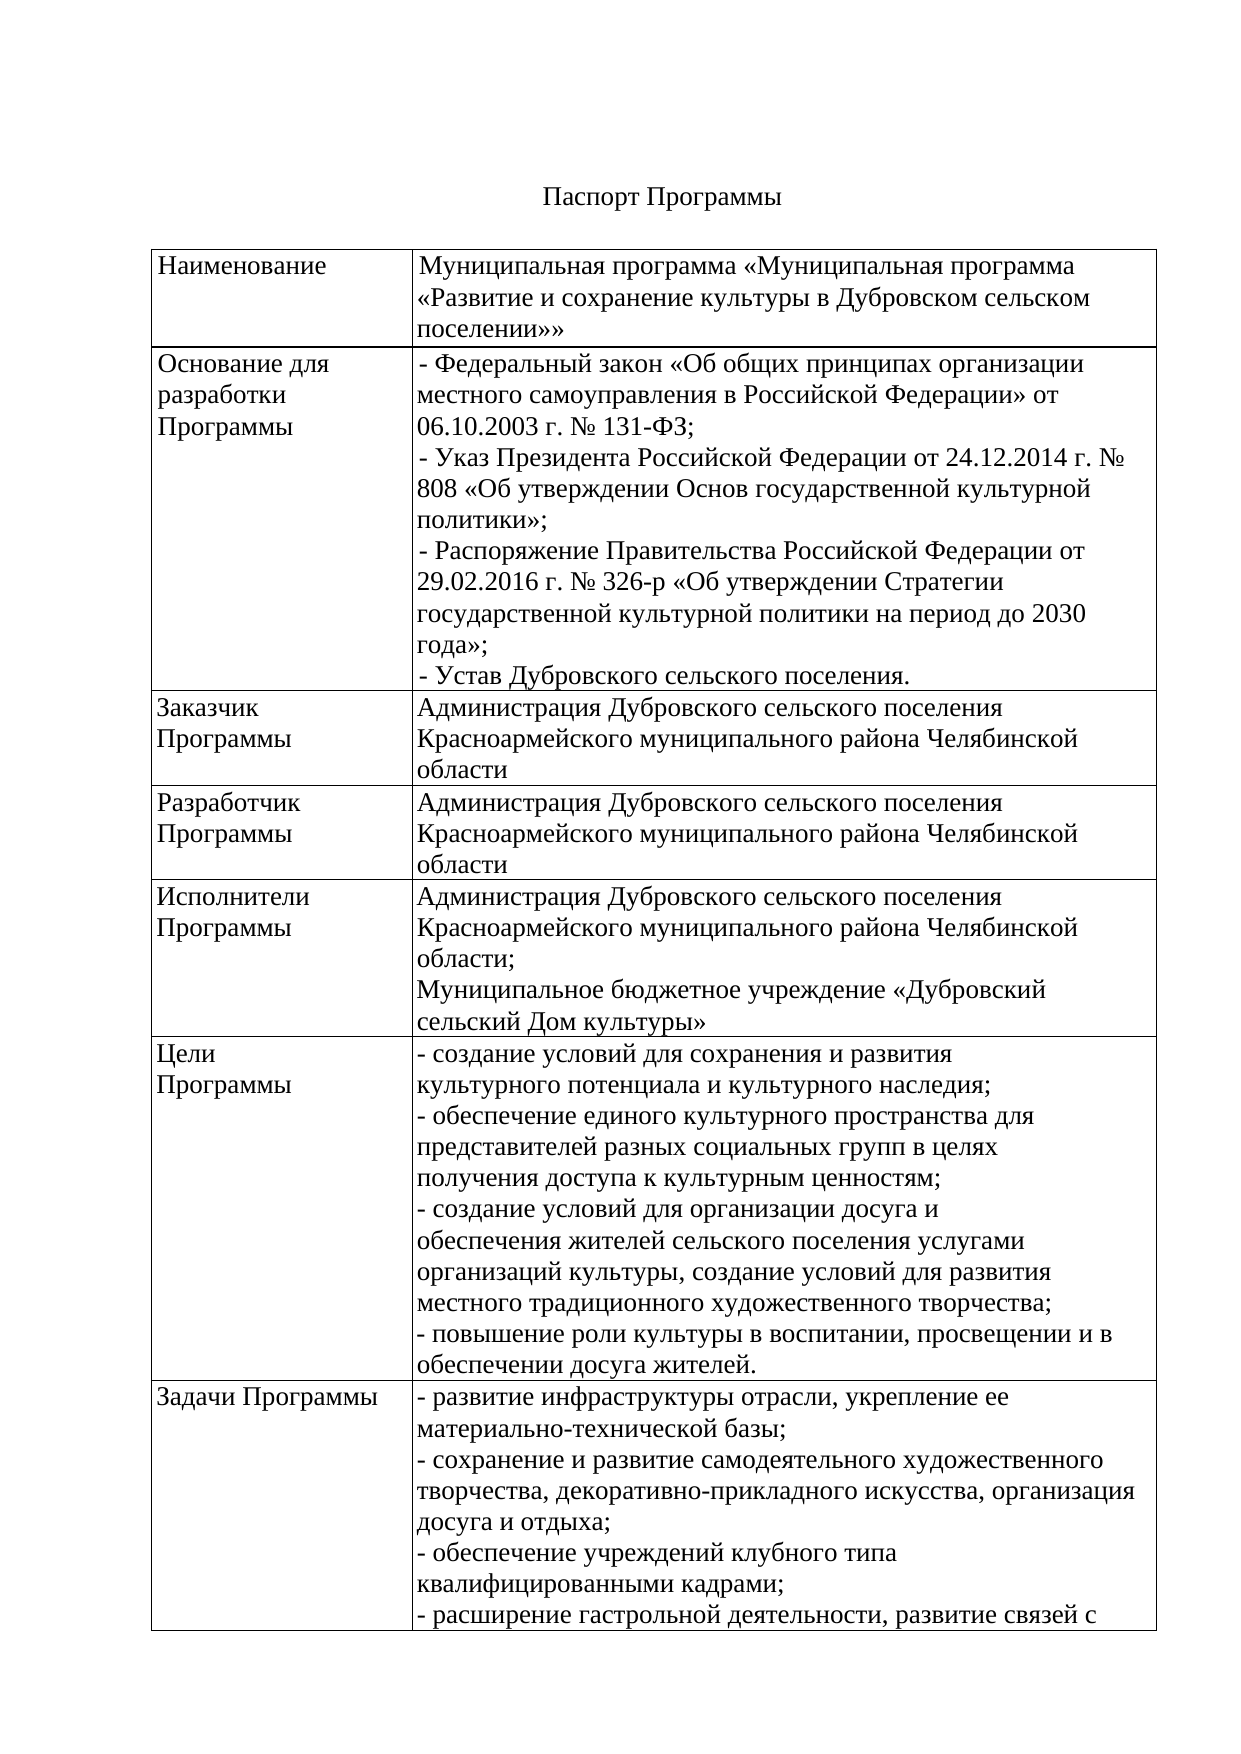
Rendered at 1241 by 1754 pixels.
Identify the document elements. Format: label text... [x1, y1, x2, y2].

table_cell Исполнители Программы [152, 880, 412, 1036]
table_cell Цели Программы [152, 1037, 412, 1379]
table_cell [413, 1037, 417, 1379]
table_cell Разработчик Программы [152, 786, 412, 879]
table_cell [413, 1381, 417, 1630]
table_cell Задачи Программы [152, 1381, 412, 1630]
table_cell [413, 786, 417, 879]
table_header Муниципальная программа «Муниципальная программа «Развитие и сохранение культуры в Дубровском сельском поселении»» [413, 250, 1156, 346]
table_cell - создание условий для сохранения и развития культурного потенциала и культурного наследия; - обеспечение единого культурного пространства для представителей разных социальных групп в целях получения доступа к культурным ценностям; - создание условий для организации досуга и обеспечения жителей сельского поселения услугами организаций культуры, создание условий для развития местного традиционного художественного творчества; - повышение роли культуры в воспитании, просвещении и в обеспечении досуга жителей. [1061, 1037, 1156, 1379]
text Паспорт Программы [148, 180, 1152, 212]
table_cell Заказчик Программы [152, 691, 412, 784]
table_header Наименование [152, 250, 412, 346]
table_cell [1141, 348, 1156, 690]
table_cell Основание для разработки Программы [152, 348, 412, 690]
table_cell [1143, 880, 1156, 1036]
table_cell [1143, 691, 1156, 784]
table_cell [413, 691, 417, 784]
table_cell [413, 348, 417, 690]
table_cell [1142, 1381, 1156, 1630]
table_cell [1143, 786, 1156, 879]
